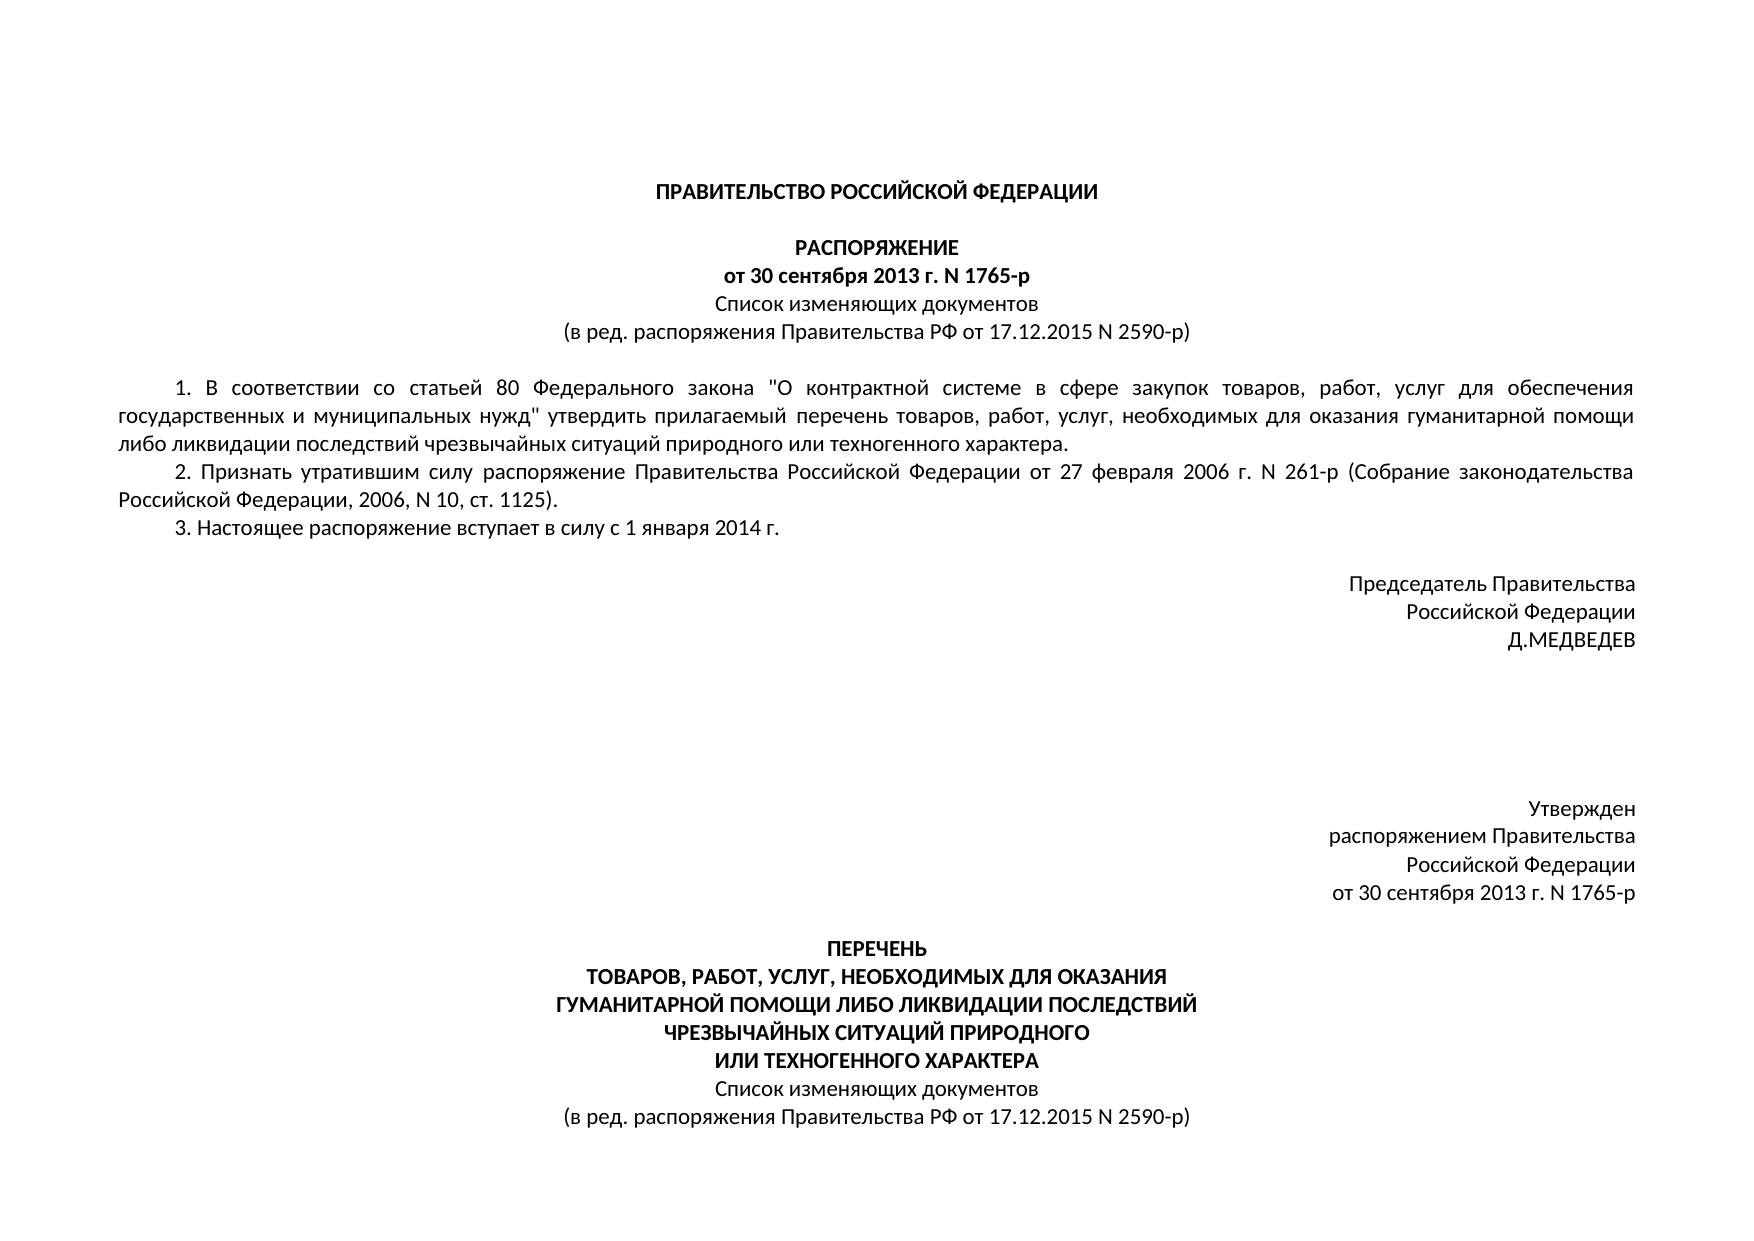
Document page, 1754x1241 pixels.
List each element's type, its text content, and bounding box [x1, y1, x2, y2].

title ТОВАРОВ, РАБОТ, УСЛУГ, НЕОБХОДИМЫХ ДЛЯ ОКАЗАНИЯ [118, 962, 1636, 990]
text Д.МЕДВЕДЕВ [118, 626, 1636, 653]
title от 30 сентября 2013 г. N 1765-р [118, 261, 1636, 289]
text 1. В соответствии со статьей 80 Федерального закона "О контрактной системе в сфере закупок товаров, работ, услуг для обеспечения государственных и муниципальных нужд" утвердить прилагаемый перечень товаров, работ, услуг, необходимых для оказания гуманитарной помощи либо ликвидации последствий чрезвычайных ситуаций природного или техногенного характера. [118, 373, 1636, 457]
title ПРАВИТЕЛЬСТВО РОССИЙСКОЙ ФЕДЕРАЦИИ [118, 177, 1636, 205]
text (в ред. распоряжения Правительства РФ от 17.12.2015 N 2590-р) [118, 1102, 1636, 1130]
text Российской Федерации [118, 850, 1636, 878]
title РАСПОРЯЖЕНИЕ [118, 233, 1636, 261]
text 3. Настоящее распоряжение вступает в силу с 1 января 2014 г. [118, 513, 1636, 541]
text распоряжением Правительства [118, 822, 1636, 850]
text от 30 сентября 2013 г. N 1765-р [118, 878, 1636, 906]
text Российской Федерации [118, 597, 1636, 626]
text Утвержден [118, 794, 1636, 822]
title ЧРЕЗВЫЧАЙНЫХ СИТУАЦИЙ ПРИРОДНОГО [118, 1018, 1636, 1046]
text (в ред. распоряжения Правительства РФ от 17.12.2015 N 2590-р) [118, 317, 1636, 345]
title ГУМАНИТАРНОЙ ПОМОЩИ ЛИБО ЛИКВИДАЦИИ ПОСЛЕДСТВИЙ [118, 990, 1636, 1018]
title ПЕРЕЧЕНЬ [118, 934, 1636, 962]
text Список изменяющих документов [118, 1074, 1636, 1102]
text 2. Признать утратившим силу распоряжение Правительства Российской Федерации от 27 февраля 2006 г. N 261-р (Собрание законодательства Российской Федерации, 2006, N 10, ст. 1125). [118, 457, 1636, 513]
text Список изменяющих документов [118, 289, 1636, 317]
text Председатель Правительства [118, 569, 1636, 597]
title ИЛИ ТЕХНОГЕННОГО ХАРАКТЕРА [118, 1046, 1636, 1074]
